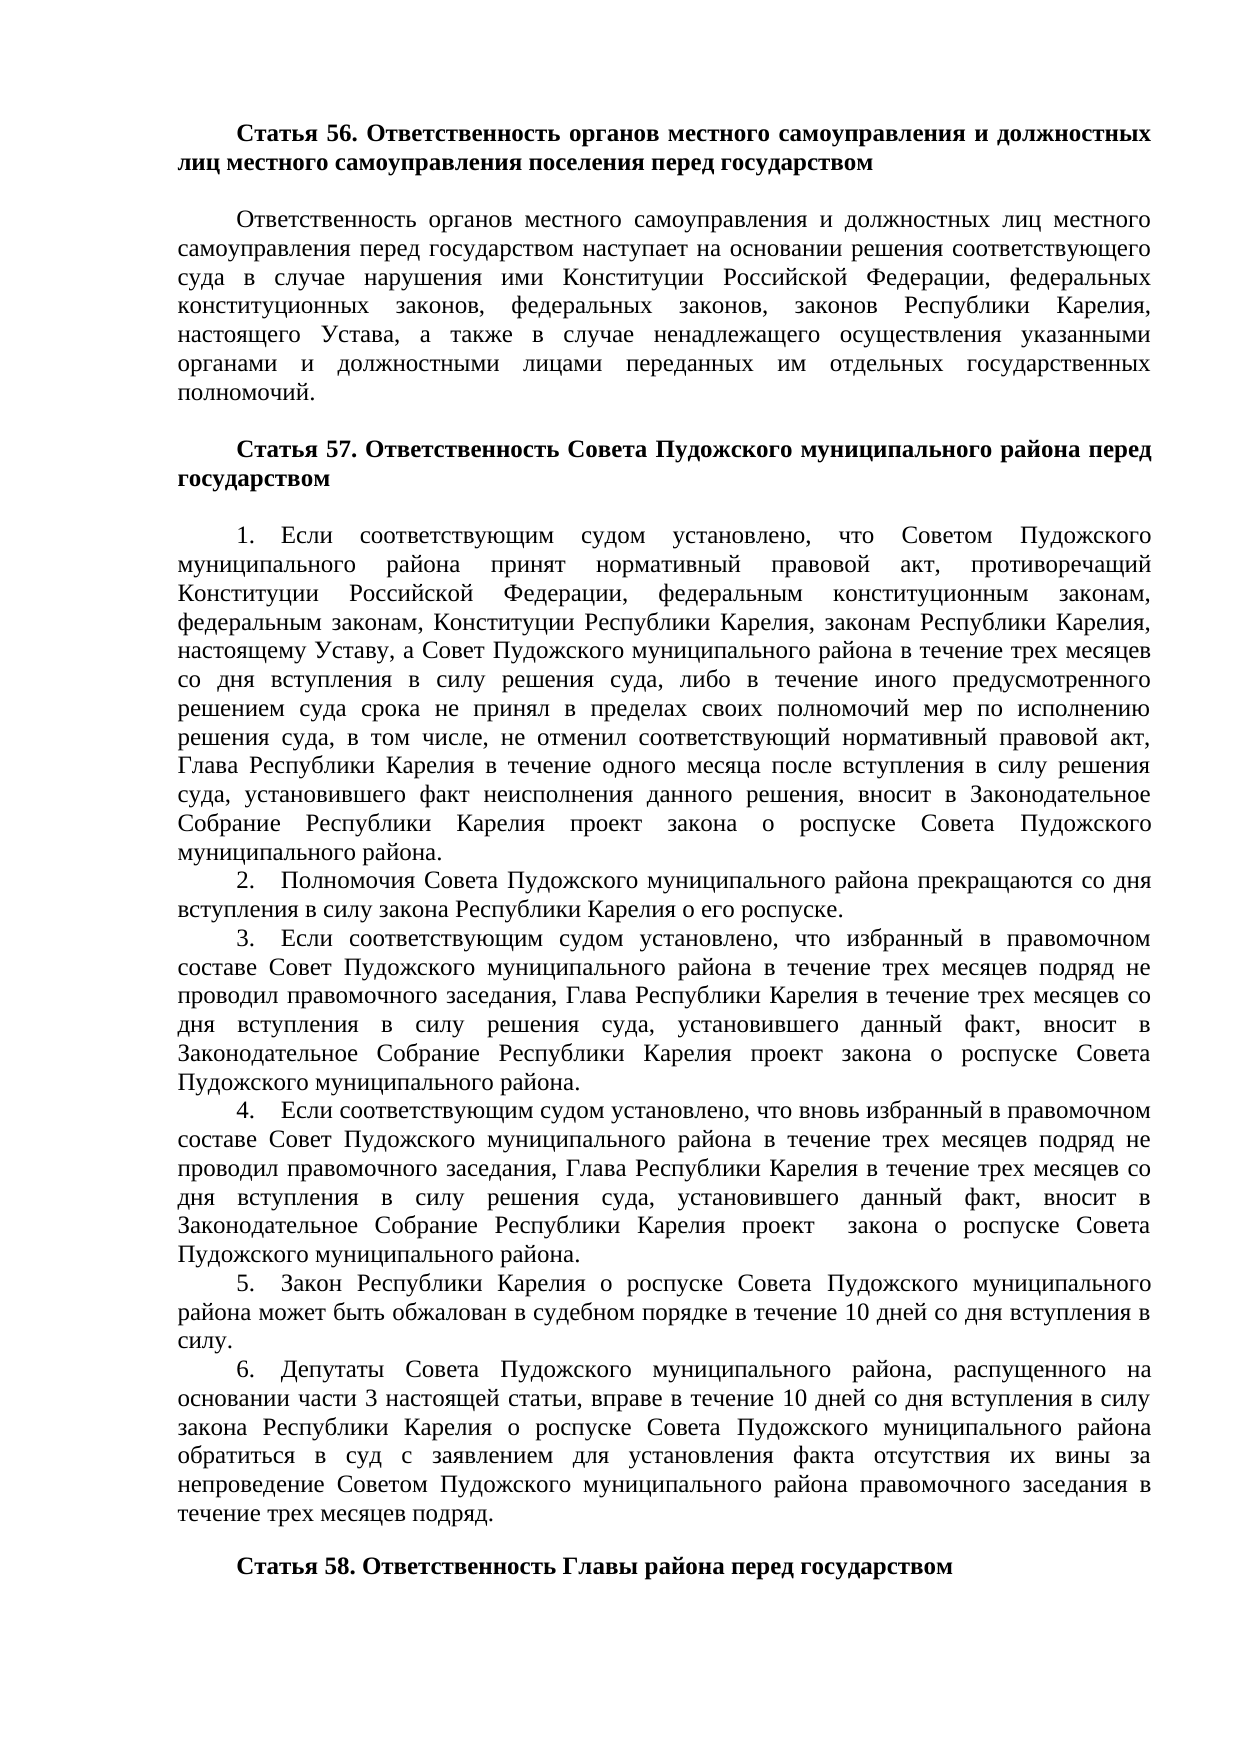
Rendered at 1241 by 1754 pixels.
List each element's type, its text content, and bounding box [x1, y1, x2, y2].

text 1. Если соответствующим судом установлено, что Советом Пудожского муниципального района принят нормативный правовой акт, противоречащий Конституции Российской Федерации, федеральным конституционным законам, федеральным законам, Конституции Республики Карелия, законам Республики Карелия, настоящему Уставу, а Совет Пудожского муниципального района в течение трех месяцев со дня вступления в силу решения суда, либо в течение иного предусмотренного решением суда срока не принял в пределах своих полномочий мер по исполнению решения суда, в том числе, не отменил соответствующий нормативный правовой акт, Глава Республики Карелия в течение одного месяца после вступления в силу решения суда, установившего факт неисполнения данного решения, вносит в Законодательное Собрание Республики Карелия проект закона о роспуске Совета Пудожского муниципального района. [177, 521, 1152, 866]
text Статья 56. Ответственность органов местного самоуправления и должностных лиц местного самоуправления поселения перед государством [177, 118, 1152, 176]
text 4. Если соответствующим судом установлено, что вновь избранный в правомочном составе Совет Пудожского муниципального района в течение трех месяцев подряд не проводил правомочного заседания, Глава Республики Карелия в течение трех месяцев со дня вступления в силу решения суда, установившего данный факт, вносит в Законодательное Собрание Республики Карелия проект закона о роспуске Совета Пудожского муниципального района. [177, 1096, 1152, 1268]
text Статья 58. Ответственность Главы района перед государством [177, 1551, 1152, 1579]
text 3. Если соответствующим судом установлено, что избранный в правомочном составе Совет Пудожского муниципального района в течение трех месяцев подряд не проводил правомочного заседания, Глава Республики Карелия в течение трех месяцев со дня вступления в силу решения суда, установившего данный факт, вносит в Законодательное Собрание Республики Карелия проект закона о роспуске Совета Пудожского муниципального района. [177, 923, 1152, 1096]
text 6. Депутаты Совета Пудожского муниципального района, распущенного на основании части 3 настоящей статьи, вправе в течение 10 дней со дня вступления в силу закона Республики Карелия о роспуске Совета Пудожского муниципального района обратиться в суд с заявлением для установления факта отсутствия их вины за непроведение Советом Пудожского муниципального района правомочного заседания в течение трех месяцев подряд. [177, 1354, 1152, 1527]
text 5. Закон Республики Карелия о роспуске Совета Пудожского муниципального района может быть обжалован в судебном порядке в течение 10 дней со дня вступления в силу. [177, 1268, 1152, 1354]
text Статья 57. Ответственность Совета Пудожского муниципального района перед государством [177, 434, 1152, 492]
text Ответственность органов местного самоуправления и должностных лиц местного самоуправления перед государством наступает на основании решения соответствующего суда в случае нарушения ими Конституции Российской Федерации, федеральных конституционных законов, федеральных законов, законов Республики Карелия, настоящего Устава, а также в случае ненадлежащего осуществления указанными органами и должностными лицами переданных им отдельных государственных полномочий. [177, 204, 1152, 406]
text 2. Полномочия Совета Пудожского муниципального района прекращаются со дня вступления в силу закона Республики Карелия о его роспуске. [177, 866, 1152, 923]
